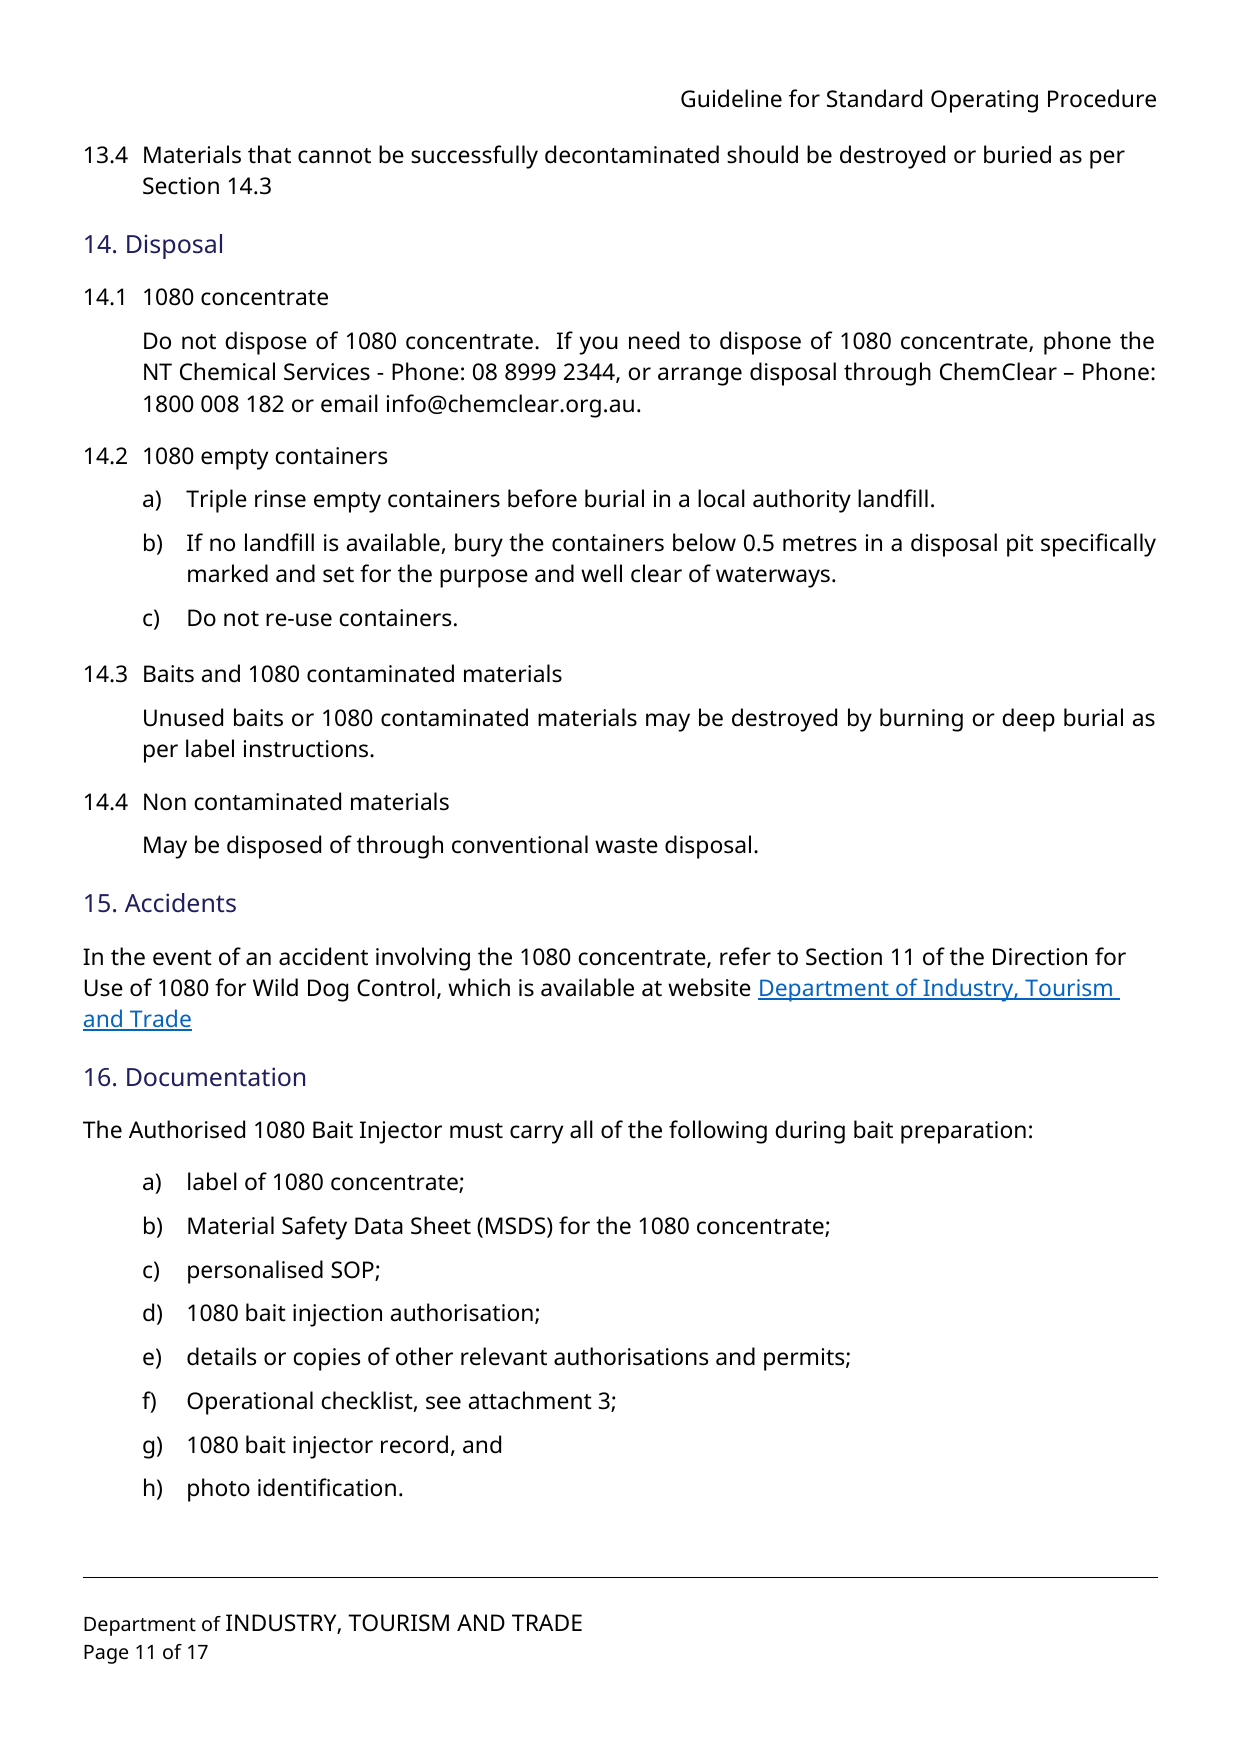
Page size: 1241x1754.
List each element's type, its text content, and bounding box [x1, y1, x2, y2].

list photo identification. [142, 1472, 1157, 1504]
text Do not dispose of 1080 concentrate. If you need to dispose of 1080 concentrate, phone the NT Chemical Services - Phone: 08 8999 2344, or arrange disposal through ChemClear – Phone: 1800 008 182 or email info@chemclear.org.au. [142, 325, 1157, 419]
list 1080 concentrate [83, 281, 1157, 313]
list Material Safety Data Sheet (MSDS) for the 1080 concentrate; [142, 1210, 1157, 1241]
list 1080 bait injection authorisation; [142, 1297, 1157, 1329]
list personalised SOP; [142, 1254, 1157, 1285]
list Do not re-use containers. [142, 602, 1157, 633]
text Unused baits or 1080 contaminated materials may be destroyed by burning or deep burial as per label instructions. [142, 702, 1157, 765]
list If no landfill is available, bury the containers below 0.5 metres in a disposal pit specifically marked and set for the purpose and well clear of waterways. [142, 527, 1157, 590]
text In the event of an accident involving the 1080 concentrate, refer to Section 11 of the Direction for Use of 1080 for Wild Dog Control, which is available at website Department of Industry, Tourism and Trade [83, 940, 1157, 1034]
subtitle Documentation [83, 1059, 1157, 1093]
list details or copies of other relevant authorisations and permits; [142, 1341, 1157, 1372]
text The Authorised 1080 Bait Injector must carry all of the following during bait preparation: [83, 1114, 1157, 1145]
subtitle Disposal [83, 226, 1157, 261]
list 1080 bait injector record, and [142, 1429, 1157, 1460]
list Non contaminated materials [83, 786, 1157, 817]
list Materials that cannot be successfully decontaminated should be destroyed or buried as per Section 14.3 [83, 139, 1157, 201]
subtitle Accidents [83, 886, 1157, 919]
list Baits and 1080 contaminated materials [83, 658, 1157, 690]
list label of 1080 concentrate; [142, 1166, 1157, 1197]
list Operational checklist, see attachment 3; [142, 1385, 1157, 1416]
list 1080 empty containers [83, 440, 1157, 471]
text May be disposed of through conventional waste disposal. [83, 829, 1157, 861]
list Triple rinse empty containers before burial in a local authority landfill. [142, 483, 1157, 515]
